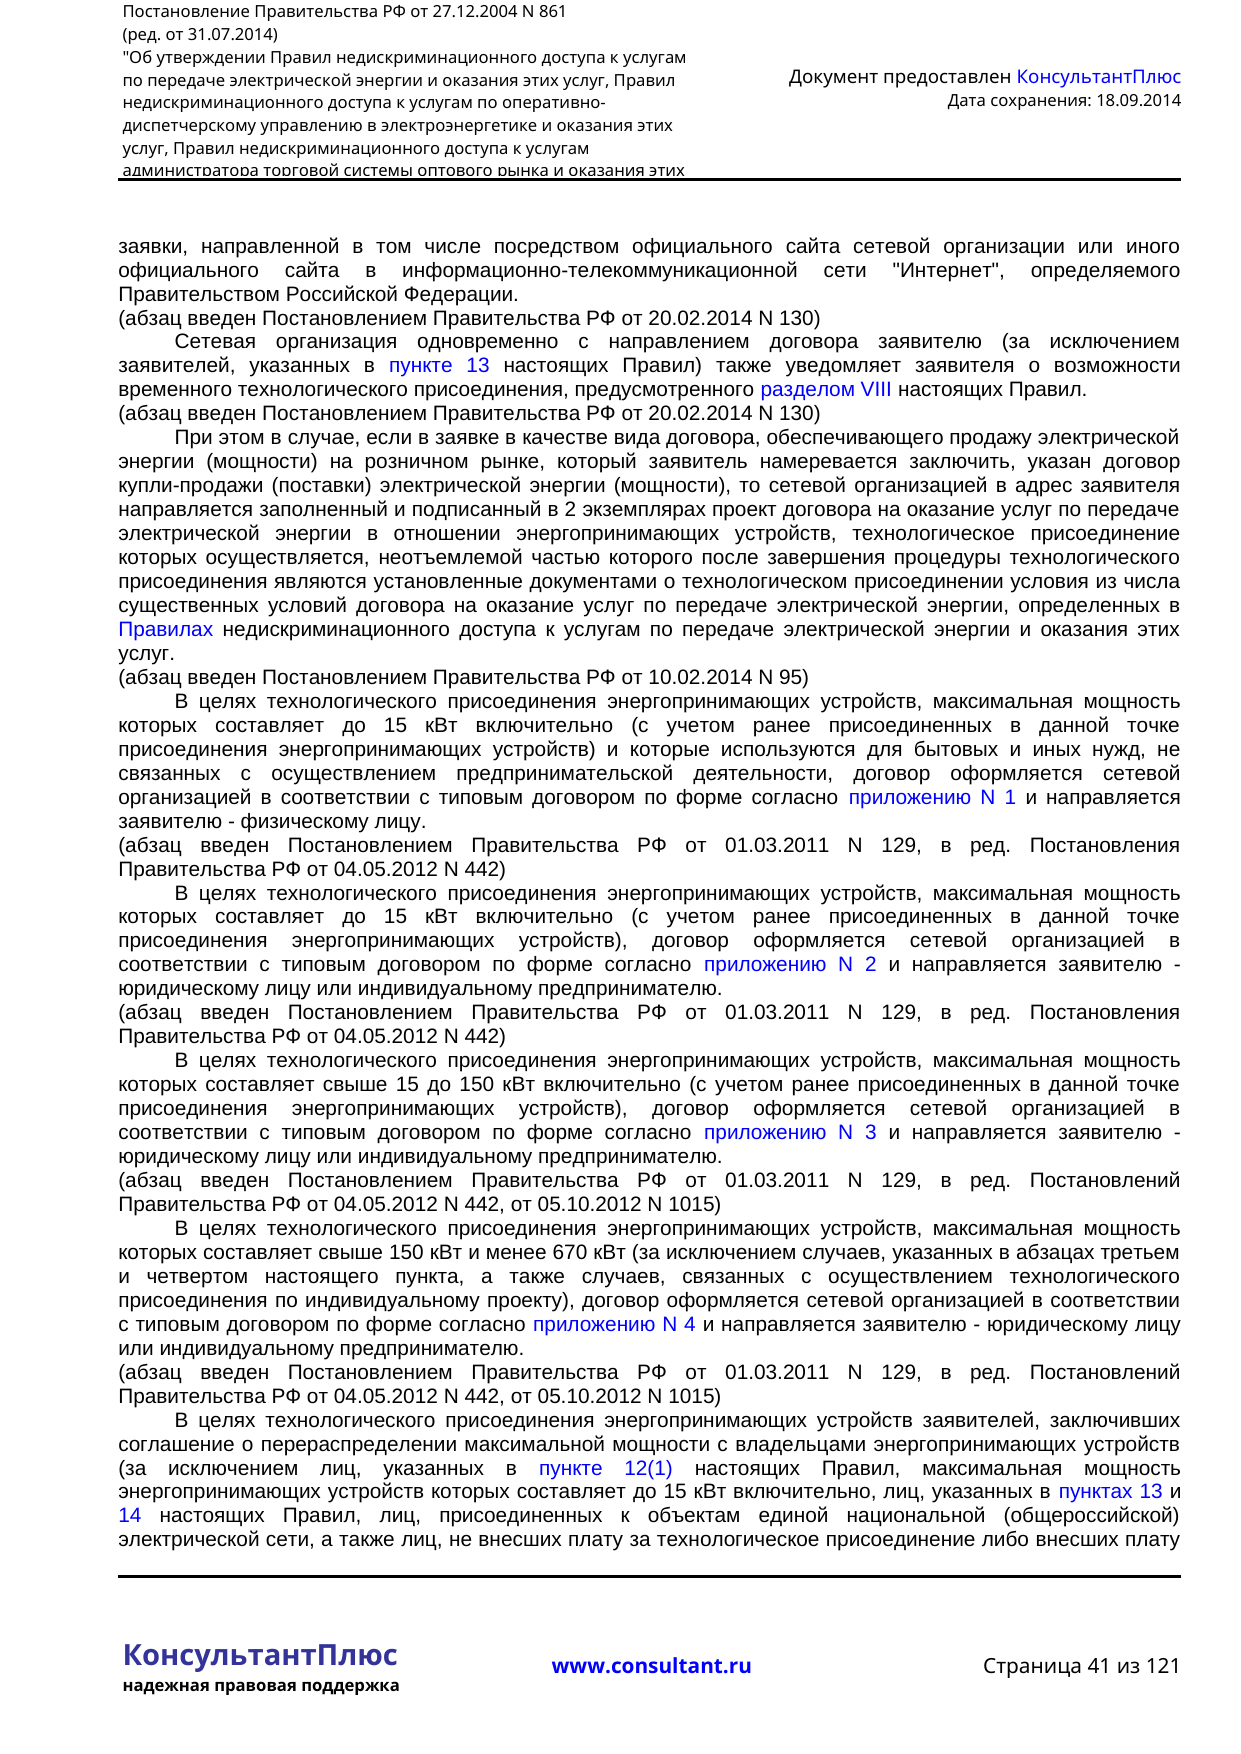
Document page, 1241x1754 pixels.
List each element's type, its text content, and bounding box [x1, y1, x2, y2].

text В целях технологического присоединения энергопринимающих устройств, максимальная мощность которых составляет свыше 150 кВт и менее 670 кВт (за исключением случаев, указанных в абзацах третьем и четвертом настоящего пункта, а также случаев, связанных с осуществлением технологического присоединения по индивидуальному проекту), договор оформляется сетевой организацией в соответствии с типовым договором по форме согласно приложению N 4 и направляется заявителю - юридическому лицу или индивидуальному предпринимателю. [118, 1216, 1181, 1359]
text (абзац введен Постановлением Правительства РФ от 20.02.2014 N 130) [118, 401, 1181, 425]
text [118, 233, 1181, 305]
text В целях технологического присоединения энергопринимающих устройств, максимальная мощность которых составляет свыше 15 до 150 кВт включительно (с учетом ранее присоединенных в данной точке присоединения энергопринимающих устройств), договор оформляется сетевой организацией в соответствии с типовым договором по форме согласно приложению N 3 и направляется заявителю - юридическому лицу или индивидуальному предпринимателю. [118, 1048, 1181, 1168]
text В целях технологического присоединения энергопринимающих устройств, максимальная мощность которых составляет до 15 кВт включительно (с учетом ранее присоединенных в данной точке присоединения энергопринимающих устройств) и которые используются для бытовых и иных нужд, не связанных с осуществлением предпринимательской деятельности, договор оформляется сетевой организацией в соответствии с типовым договором по форме согласно приложению N 1 и направляется заявителю - физическому лицу. [118, 689, 1181, 832]
text (абзац введен Постановлением Правительства РФ от 01.03.2011 N 129, в ред. Постановлений Правительства РФ от 04.05.2012 N 442, от 05.10.2012 N 1015) [118, 1359, 1181, 1407]
text (абзац введен Постановлением Правительства РФ от 10.02.2014 N 95) [118, 665, 1181, 689]
text Сетевая организация одновременно с направлением договора заявителю (за исключением заявителей, указанных в пункте 13 настоящих Правил) также уведомляет заявителя о возможности временного технологического присоединения, предусмотренного разделом VIII настоящих Правил. [118, 329, 1181, 401]
text (абзац введен Постановлением Правительства РФ от 01.03.2011 N 129, в ред. Постановления Правительства РФ от 04.05.2012 N 442) [118, 1000, 1181, 1048]
text (абзац введен Постановлением Правительства РФ от 01.03.2011 N 129, в ред. Постановления Правительства РФ от 04.05.2012 N 442) [118, 832, 1181, 880]
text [118, 1407, 1181, 1551]
text В целях технологического присоединения энергопринимающих устройств, максимальная мощность которых составляет до 15 кВт включительно (с учетом ранее присоединенных в данной точке присоединения энергопринимающих устройств), договор оформляется сетевой организацией в соответствии с типовым договором по форме согласно приложению N 2 и направляется заявителю - юридическому лицу или индивидуальному предпринимателю. [118, 880, 1181, 1000]
text При этом в случае, если в заявке в качестве вида договора, обеспечивающего продажу электрической энергии (мощности) на розничном рынке, который заявитель намеревается заключить, указан договор купли-продажи (поставки) электрической энергии (мощности), то сетевой организацией в адрес заявителя направляется заполненный и подписанный в 2 экземплярах проект договора на оказание услуг по передаче электрической энергии в отношении энергопринимающих устройств, технологическое присоединение которых осуществляется, неотъемлемой частью которого после завершения процедуры технологического присоединения являются установленные документами о технологическом присоединении условия из числа существенных условий договора на оказание услуг по передаче электрической энергии, определенных в Правилах недискриминационного доступа к услугам по передаче электрической энергии и оказания этих услуг. [118, 425, 1181, 665]
text (абзац введен Постановлением Правительства РФ от 01.03.2011 N 129, в ред. Постановлений Правительства РФ от 04.05.2012 N 442, от 05.10.2012 N 1015) [118, 1168, 1181, 1216]
text (абзац введен Постановлением Правительства РФ от 20.02.2014 N 130) [118, 305, 1181, 329]
